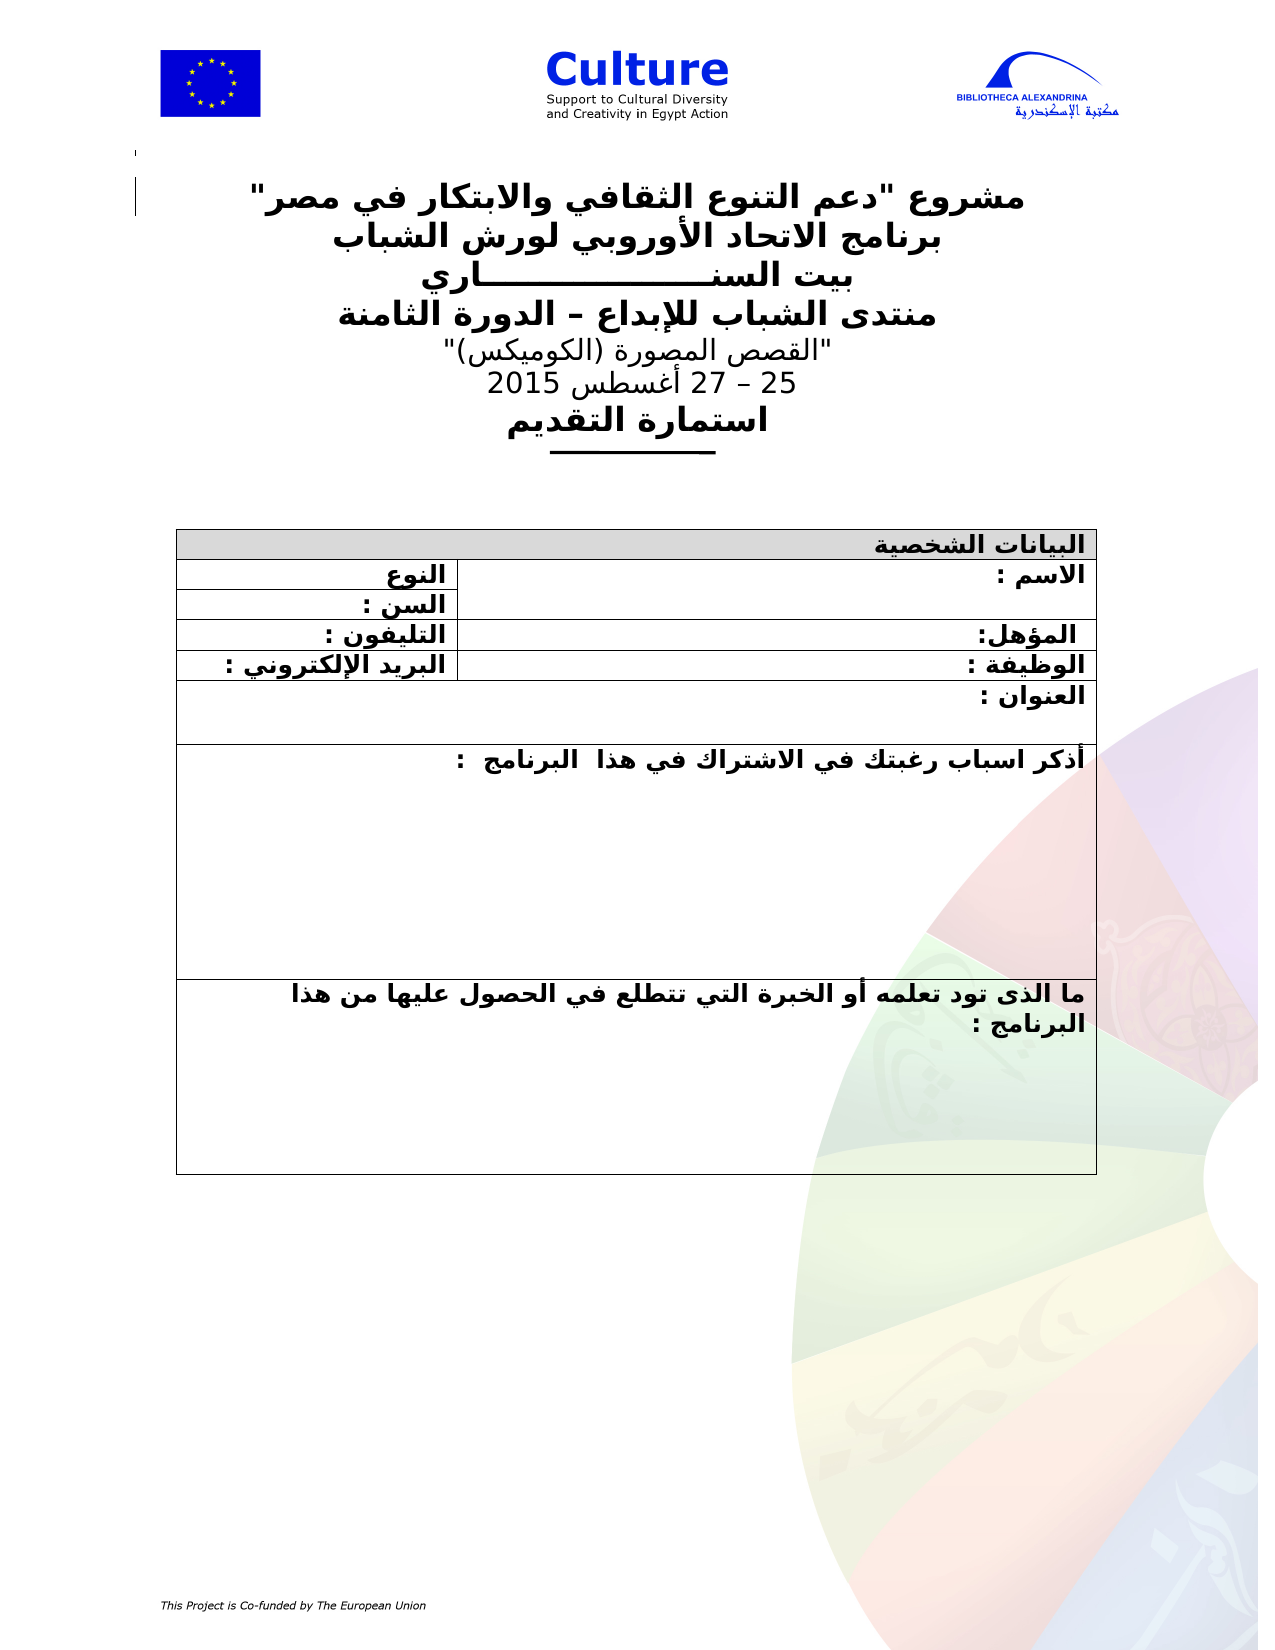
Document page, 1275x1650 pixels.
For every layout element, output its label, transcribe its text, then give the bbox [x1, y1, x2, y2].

table_cell ما الذى تود تعلمه أو الخبرة التي تتطلع في الحصول عليها من هذا البرنامج : [177, 980, 1096, 1174]
text برنامج الاتحاد الأوروبي لورش الشباب [150, 216, 1125, 255]
table_cell أذكر اسباب رغبتك في الاشتراك في هذا البرنامج : [177, 745, 1096, 979]
table_cell الوظيفة : [458, 651, 1096, 680]
text 25 – 27 أغسطس 2015 [150, 367, 1125, 401]
table_cell السن : [177, 590, 457, 619]
table_header البيانات الشخصية [177, 530, 1096, 559]
picture [17, 0, 1258, 1650]
text "القصص المصورة (الكوميكس)" [150, 333, 1125, 367]
table_cell المؤهل: [458, 620, 1096, 649]
text بيت السنــــــــــــــــــــاري [150, 255, 1125, 294]
table_cell الاسم : [458, 560, 1096, 619]
text منتدى الشباب للإبداع – الدورة الثامنة [150, 294, 1125, 333]
table_cell التليفون : [177, 620, 457, 649]
text استمارة التقديم [150, 401, 1125, 439]
text مشروع "دعم التنوع الثقافي والابتكار في مصر" [150, 177, 1125, 216]
table_cell البريد الإلكتروني : [177, 651, 457, 680]
table_cell العنوان : [177, 681, 1096, 744]
table_cell النوع [177, 560, 457, 589]
